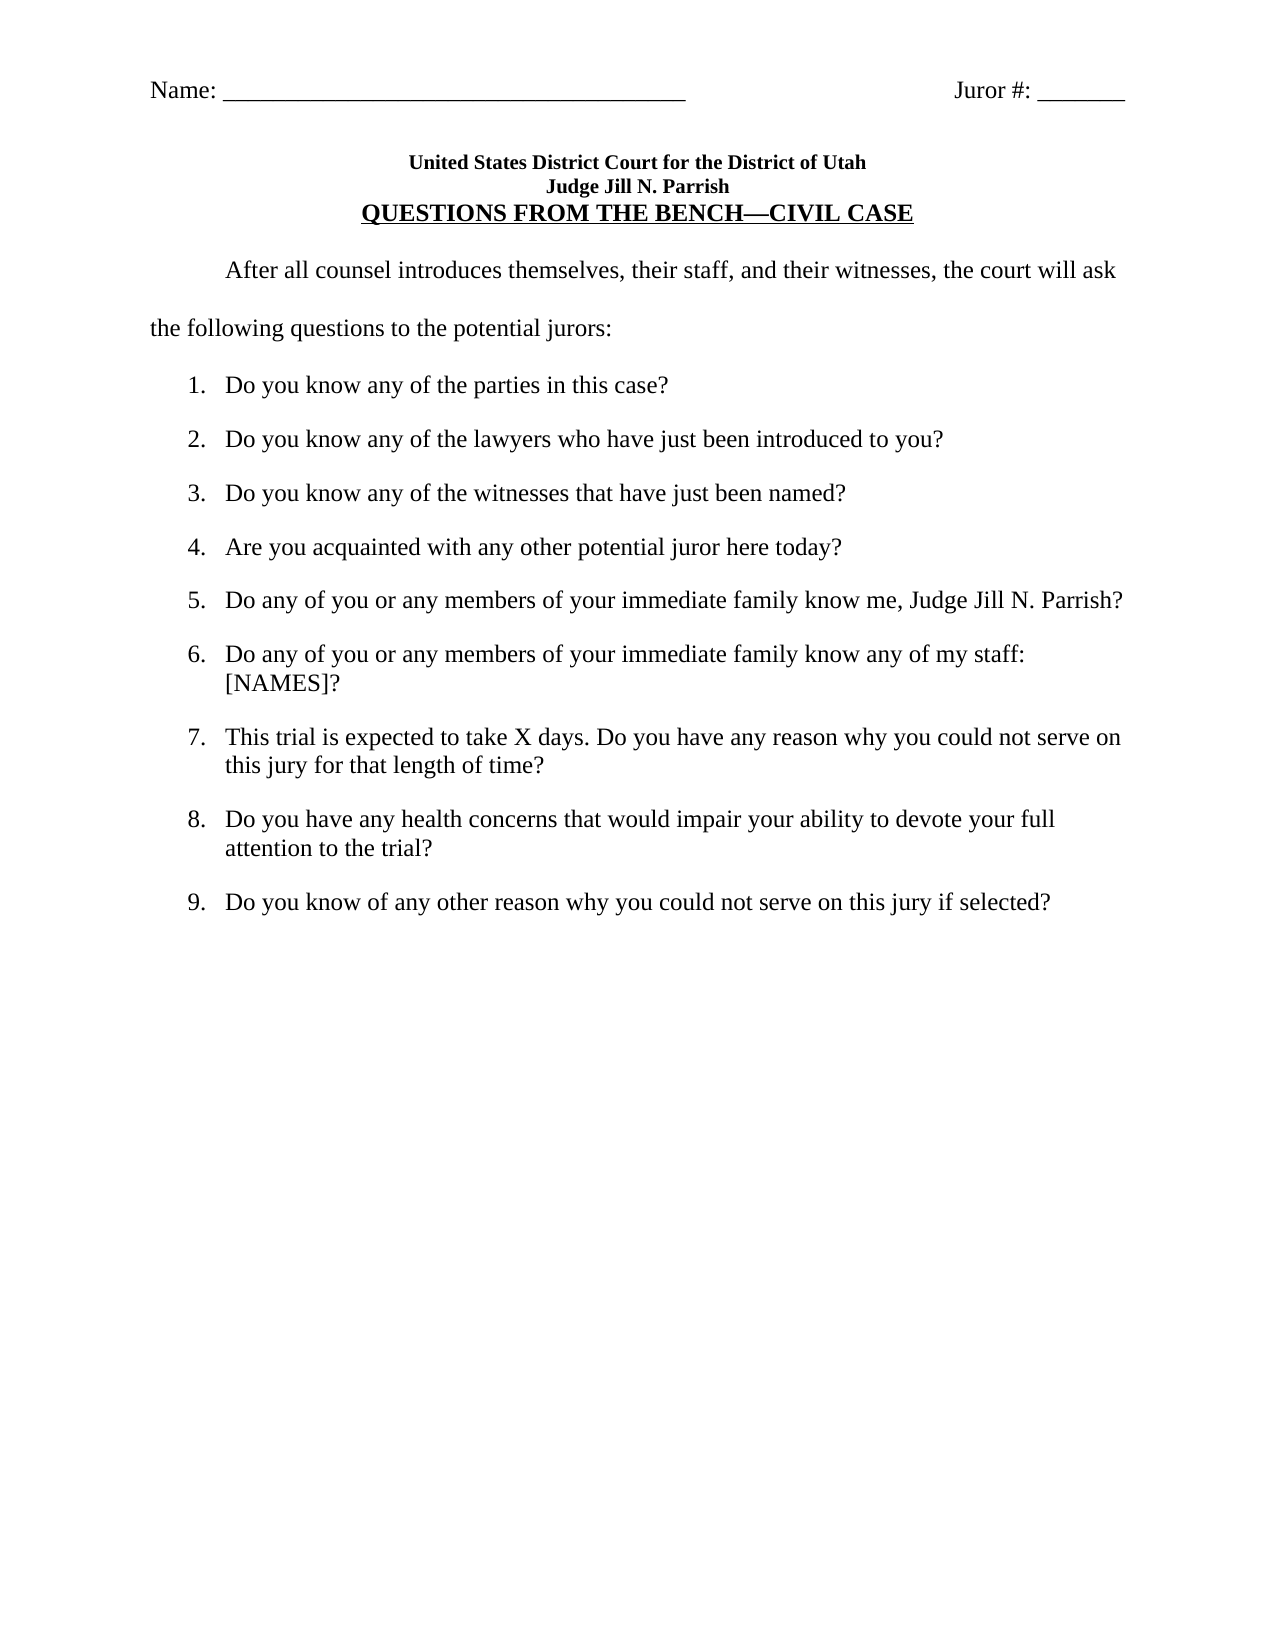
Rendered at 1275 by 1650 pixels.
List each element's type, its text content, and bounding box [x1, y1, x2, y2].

list This trial is expected to take X days. Do you have any reason why you could not serve on this jury for that length of time? [187, 722, 1125, 779]
text United States District Court for the District of Utah [150, 150, 1125, 174]
list Are you acquainted with any other potential juror here today? [187, 532, 1125, 561]
text Judge Jill N. Parrish [150, 174, 1125, 198]
list Do any of you or any members of your immediate family know any of my staff: [NAMES]? [187, 639, 1125, 697]
list Do you know any of the parties in this case? [187, 371, 1125, 399]
list Do you have any health concerns that would impair your ability to devote your full attention to the trial? [187, 804, 1125, 862]
list Do you know any of the witnesses that have just been named? [187, 478, 1125, 507]
text QUESTIONS FROM THE BENCH—CIVIL CASE [150, 198, 1125, 227]
list Do you know any of the lawyers who have just been introduced to you? [187, 424, 1125, 453]
text After all counsel introduces themselves, their staff, and their witnesses, the court will ask the following questions to the potential jurors: [150, 256, 1125, 342]
list Do you know of any other reason why you could not serve on this jury if selected? [187, 887, 1125, 916]
list Do any of you or any members of your immediate family know me, Judge Jill N. Parrish? [187, 586, 1125, 614]
